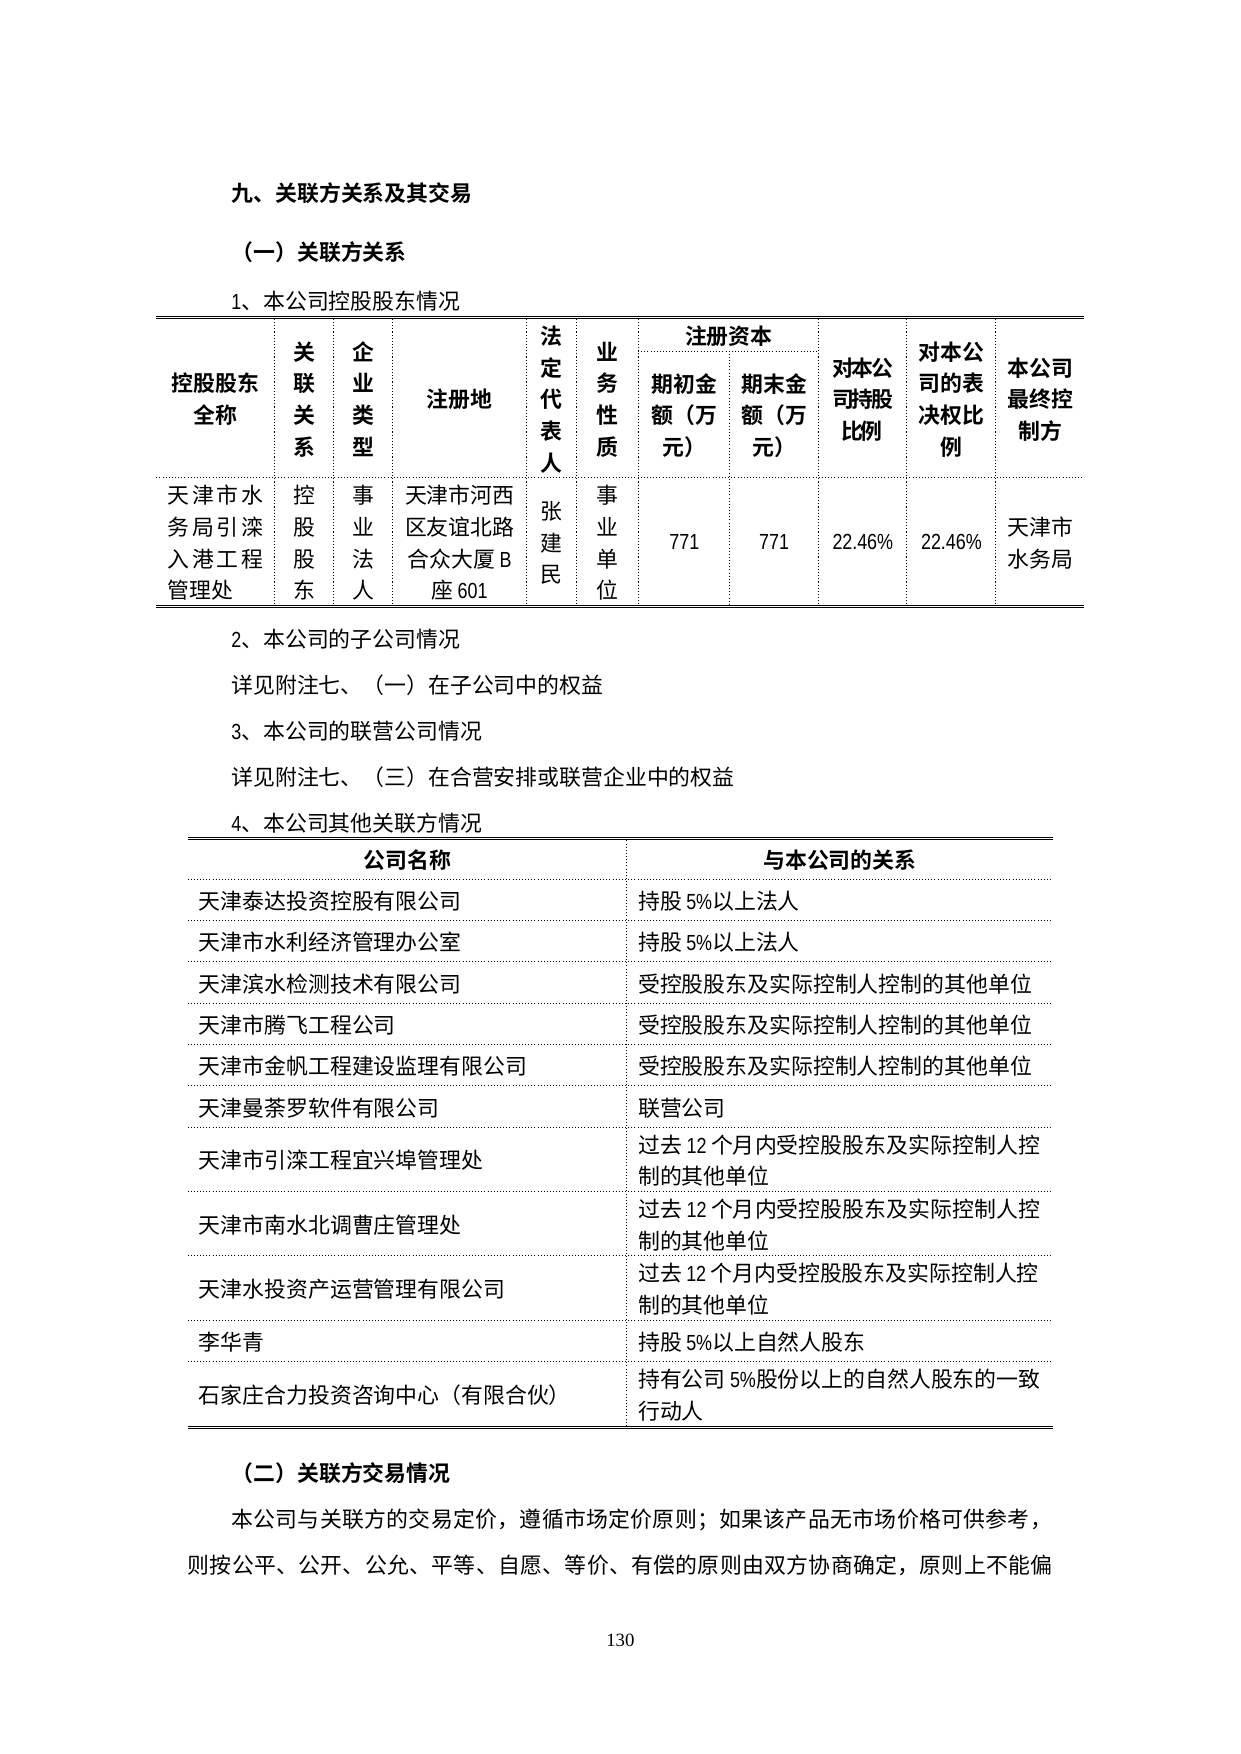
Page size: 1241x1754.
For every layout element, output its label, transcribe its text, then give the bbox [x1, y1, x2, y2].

text 2、本公司的子公司情况 [187, 608, 1053, 654]
text 详见附注七、（一）在子公司中的权益 [187, 654, 1053, 700]
subtitle （二）关联方交易情况 [187, 1445, 1053, 1491]
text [187, 1491, 1053, 1582]
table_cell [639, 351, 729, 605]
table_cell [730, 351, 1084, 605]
subtitle （一）关联方关系 [187, 224, 1053, 270]
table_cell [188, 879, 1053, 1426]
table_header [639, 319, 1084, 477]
text 1、本公司控股股东情况 [187, 270, 1053, 316]
text 3、本公司的联营公司情况 [187, 700, 1053, 746]
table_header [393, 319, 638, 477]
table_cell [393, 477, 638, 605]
text 4、本公司其他关联方情况 [187, 791, 1053, 837]
subtitle 九、关联方关系及其交易 [187, 162, 1053, 208]
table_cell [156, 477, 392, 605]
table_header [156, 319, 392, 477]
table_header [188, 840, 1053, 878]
text 详见附注七、（三）在合营安排或联营企业中的权益 [187, 746, 1053, 791]
